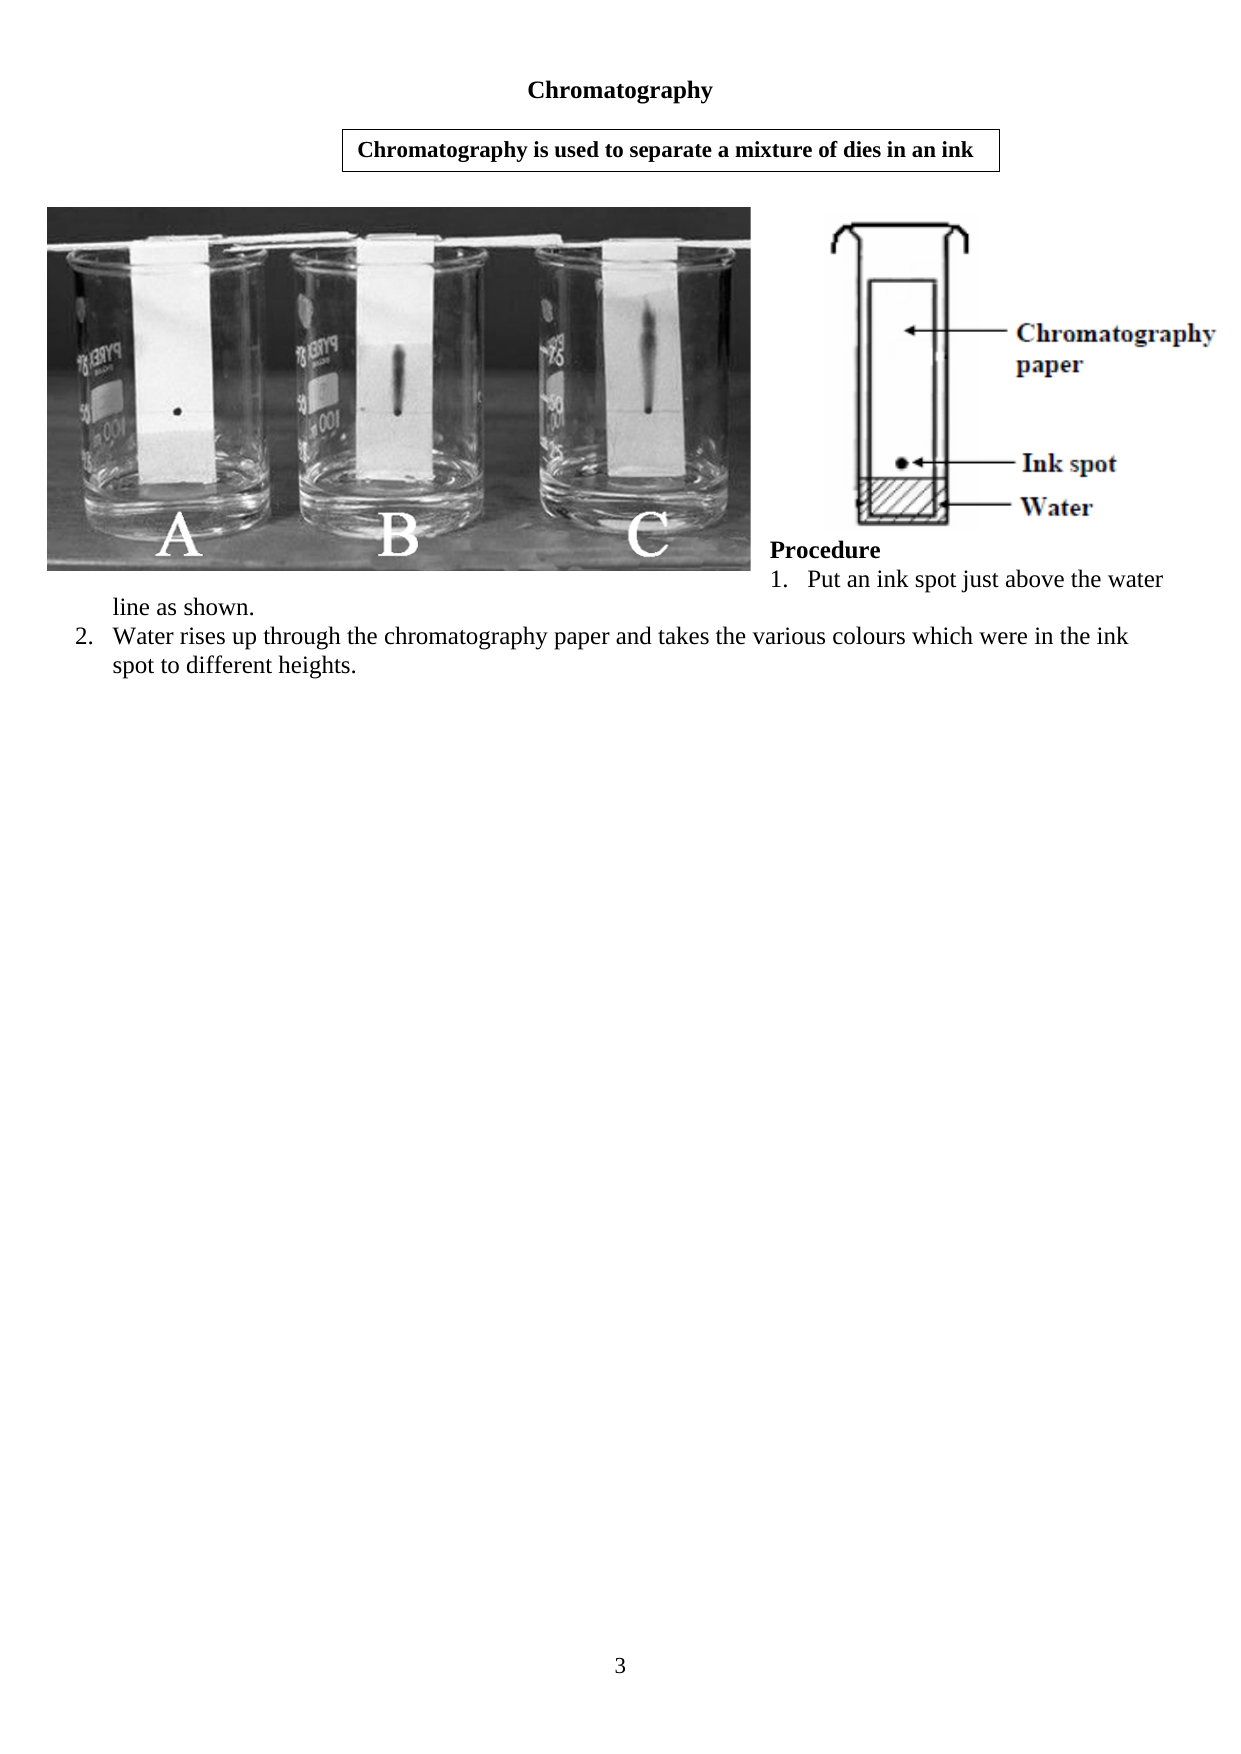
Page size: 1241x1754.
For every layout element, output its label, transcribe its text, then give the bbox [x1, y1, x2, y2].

list Put an ink spot just above the water line as shown. [75, 564, 1165, 621]
text Procedure [751, 276, 1165, 564]
text Chromatography [75, 75, 1165, 104]
list Water rises up through the chromatography paper and takes the various colours which were in the ink spot to different heights. [75, 621, 1165, 679]
